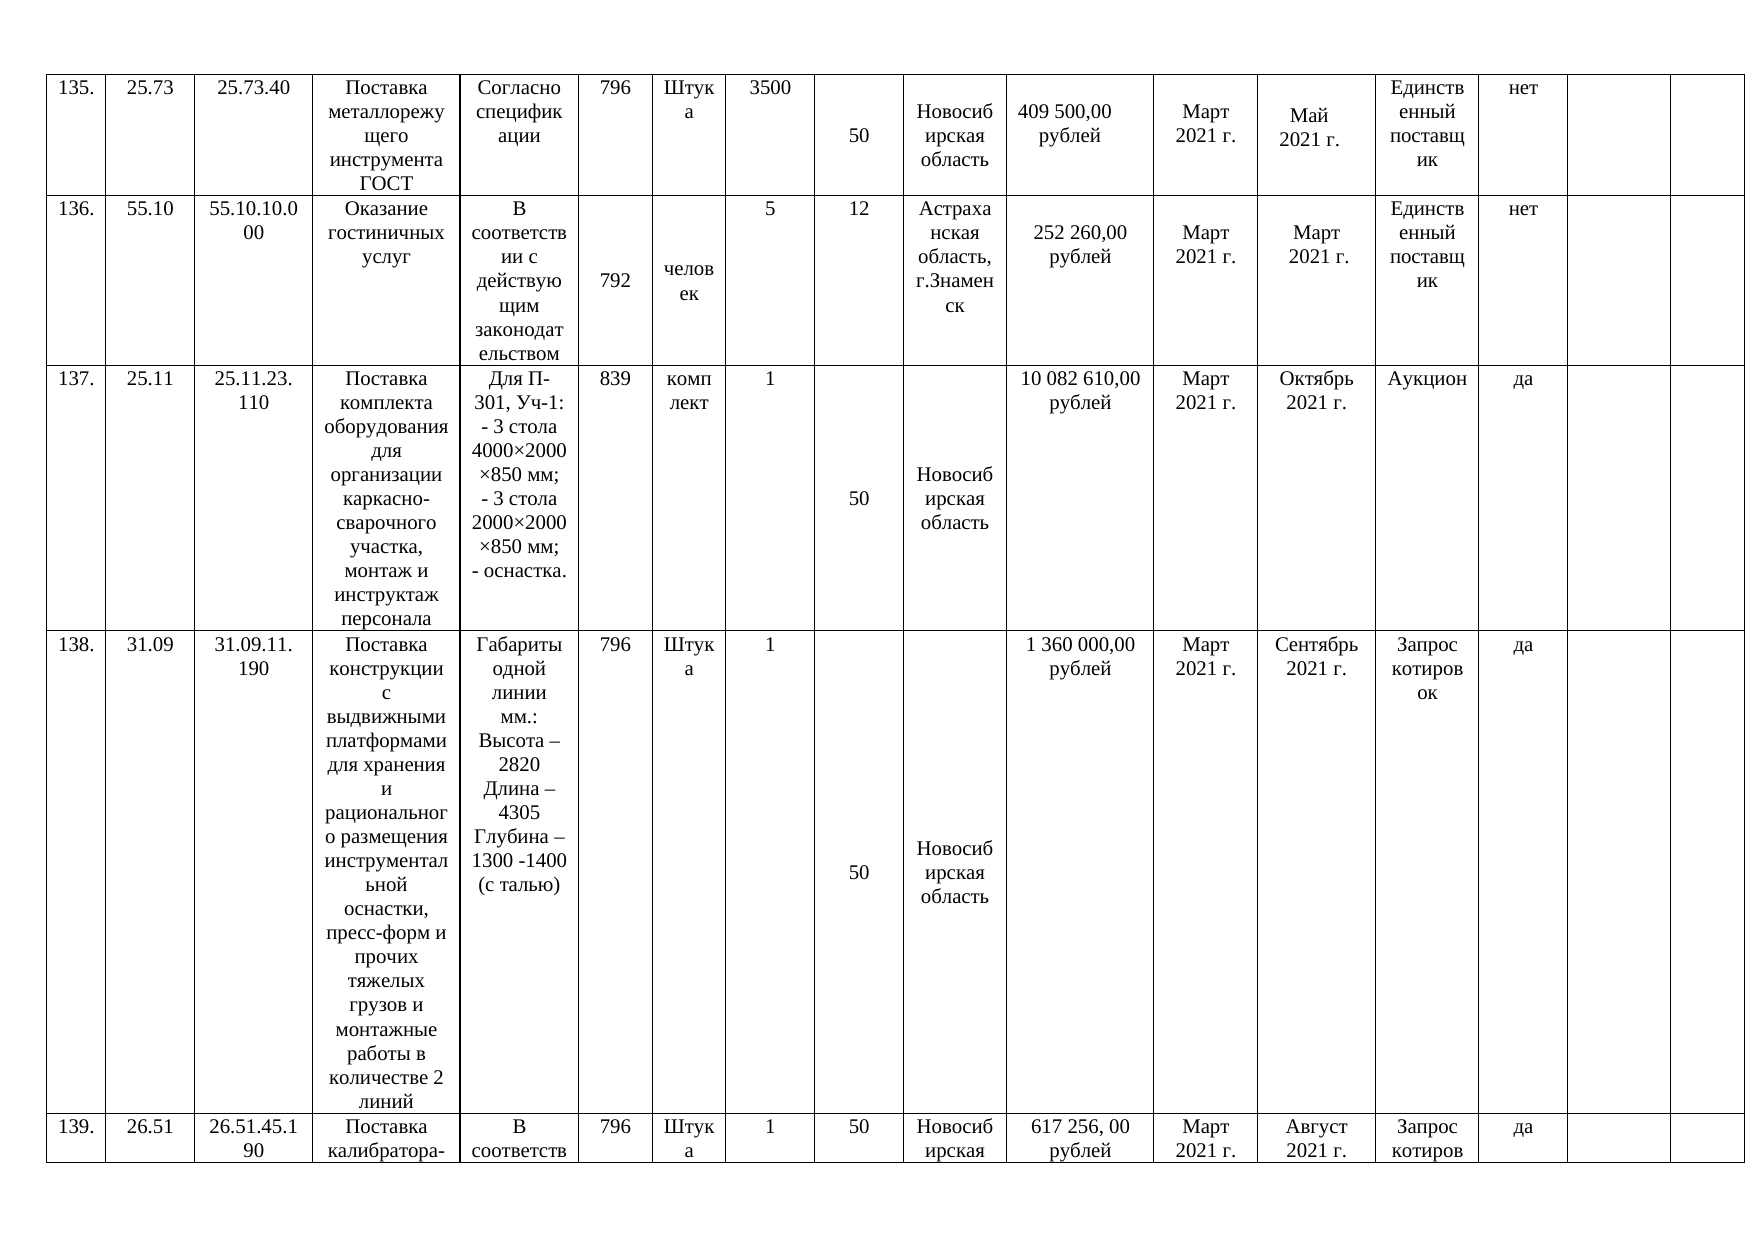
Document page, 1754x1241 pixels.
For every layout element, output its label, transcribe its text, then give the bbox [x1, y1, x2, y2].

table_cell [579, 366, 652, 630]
table_cell [47, 196, 105, 365]
table_cell 55.10.10.000 [195, 196, 312, 365]
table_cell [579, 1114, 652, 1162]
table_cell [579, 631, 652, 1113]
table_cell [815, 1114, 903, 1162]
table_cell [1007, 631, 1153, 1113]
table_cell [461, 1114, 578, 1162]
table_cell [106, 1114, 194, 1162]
table_cell [47, 75, 105, 195]
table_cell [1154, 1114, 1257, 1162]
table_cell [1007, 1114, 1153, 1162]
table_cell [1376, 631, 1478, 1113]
table_cell Штука [653, 75, 725, 195]
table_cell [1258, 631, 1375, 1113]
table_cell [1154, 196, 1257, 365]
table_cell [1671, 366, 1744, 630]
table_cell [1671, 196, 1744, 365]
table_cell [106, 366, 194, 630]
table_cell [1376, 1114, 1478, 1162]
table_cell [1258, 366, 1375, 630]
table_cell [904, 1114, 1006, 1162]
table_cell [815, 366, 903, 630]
table_cell 25.73 [106, 75, 194, 195]
table_cell 55.10 [106, 196, 194, 365]
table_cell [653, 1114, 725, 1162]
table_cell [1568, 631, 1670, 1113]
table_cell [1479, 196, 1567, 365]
table_cell Поставка металлорежущего инструмента ГОСТ [313, 75, 459, 195]
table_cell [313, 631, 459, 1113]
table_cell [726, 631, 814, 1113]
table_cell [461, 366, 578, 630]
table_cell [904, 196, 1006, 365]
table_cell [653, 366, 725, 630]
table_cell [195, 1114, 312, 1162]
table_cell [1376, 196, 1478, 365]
table_cell 796 [579, 75, 652, 195]
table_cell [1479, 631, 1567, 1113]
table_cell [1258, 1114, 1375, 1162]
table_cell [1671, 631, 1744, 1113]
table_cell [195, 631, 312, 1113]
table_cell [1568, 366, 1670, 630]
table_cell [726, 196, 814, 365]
table_cell Март 2021 г. [1154, 75, 1257, 195]
table_cell Май 2021 г. [1258, 75, 1375, 195]
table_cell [904, 75, 1006, 195]
table_cell 409 500,00 рублей [1007, 75, 1153, 195]
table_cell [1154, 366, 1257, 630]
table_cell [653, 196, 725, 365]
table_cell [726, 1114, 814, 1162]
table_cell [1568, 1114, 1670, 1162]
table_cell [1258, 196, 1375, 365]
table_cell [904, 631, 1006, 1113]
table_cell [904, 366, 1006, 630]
table_cell 25.73.40 [195, 75, 312, 195]
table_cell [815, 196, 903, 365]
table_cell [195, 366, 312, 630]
table_cell нет [1479, 75, 1567, 195]
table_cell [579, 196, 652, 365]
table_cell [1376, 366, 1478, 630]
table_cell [461, 75, 578, 195]
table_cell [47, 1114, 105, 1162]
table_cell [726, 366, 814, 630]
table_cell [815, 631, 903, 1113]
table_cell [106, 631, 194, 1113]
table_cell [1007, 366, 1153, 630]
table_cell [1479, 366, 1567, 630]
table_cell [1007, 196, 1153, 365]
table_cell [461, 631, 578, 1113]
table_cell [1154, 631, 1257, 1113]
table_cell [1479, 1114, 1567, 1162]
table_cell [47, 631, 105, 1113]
table_cell В соответствии с действующим законодательством [461, 196, 578, 365]
table_cell 3500 [726, 75, 814, 195]
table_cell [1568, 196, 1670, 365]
table_cell Оказание гостиничных услуг [313, 196, 459, 365]
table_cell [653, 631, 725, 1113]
table_cell [1671, 75, 1744, 195]
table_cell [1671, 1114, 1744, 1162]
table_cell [1376, 75, 1478, 195]
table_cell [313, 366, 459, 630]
table_cell 50 [815, 75, 903, 195]
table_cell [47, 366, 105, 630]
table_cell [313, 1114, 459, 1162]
table_cell [1568, 75, 1670, 195]
